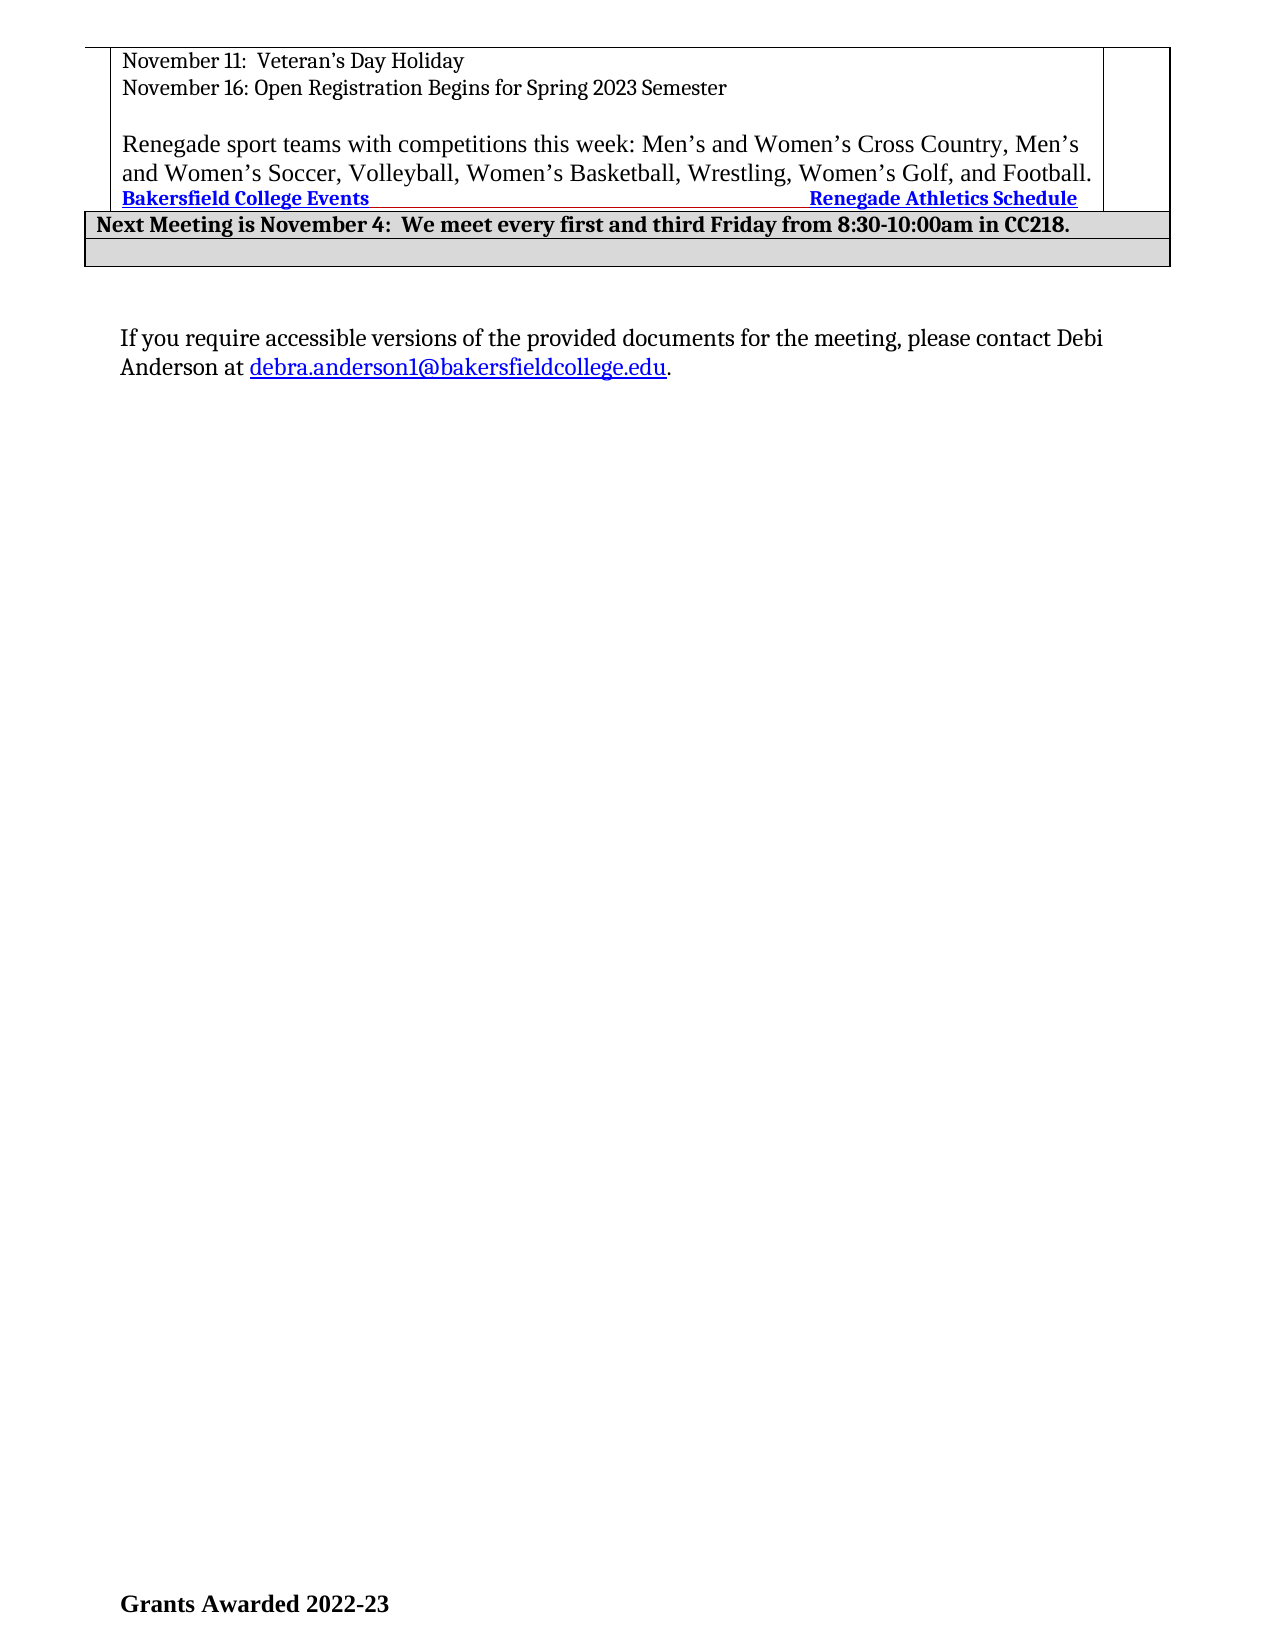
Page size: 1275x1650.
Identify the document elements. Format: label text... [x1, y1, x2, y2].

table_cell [111, 48, 1103, 211]
text If you require accessible versions of the provided documents for the meeting, please contact Debi Anderson at debra.anderson1@bakersfieldcollege.edu. [120, 324, 1170, 382]
table_cell Next Meeting is November 4: We meet every first and third Friday from 8:30-10:00am in CC218. [86, 212, 1169, 238]
table_cell [1104, 48, 1169, 211]
text Grants Awarded 2022-23 [120, 1589, 1170, 1618]
table_cell [85, 48, 110, 211]
table_cell [86, 239, 1169, 266]
